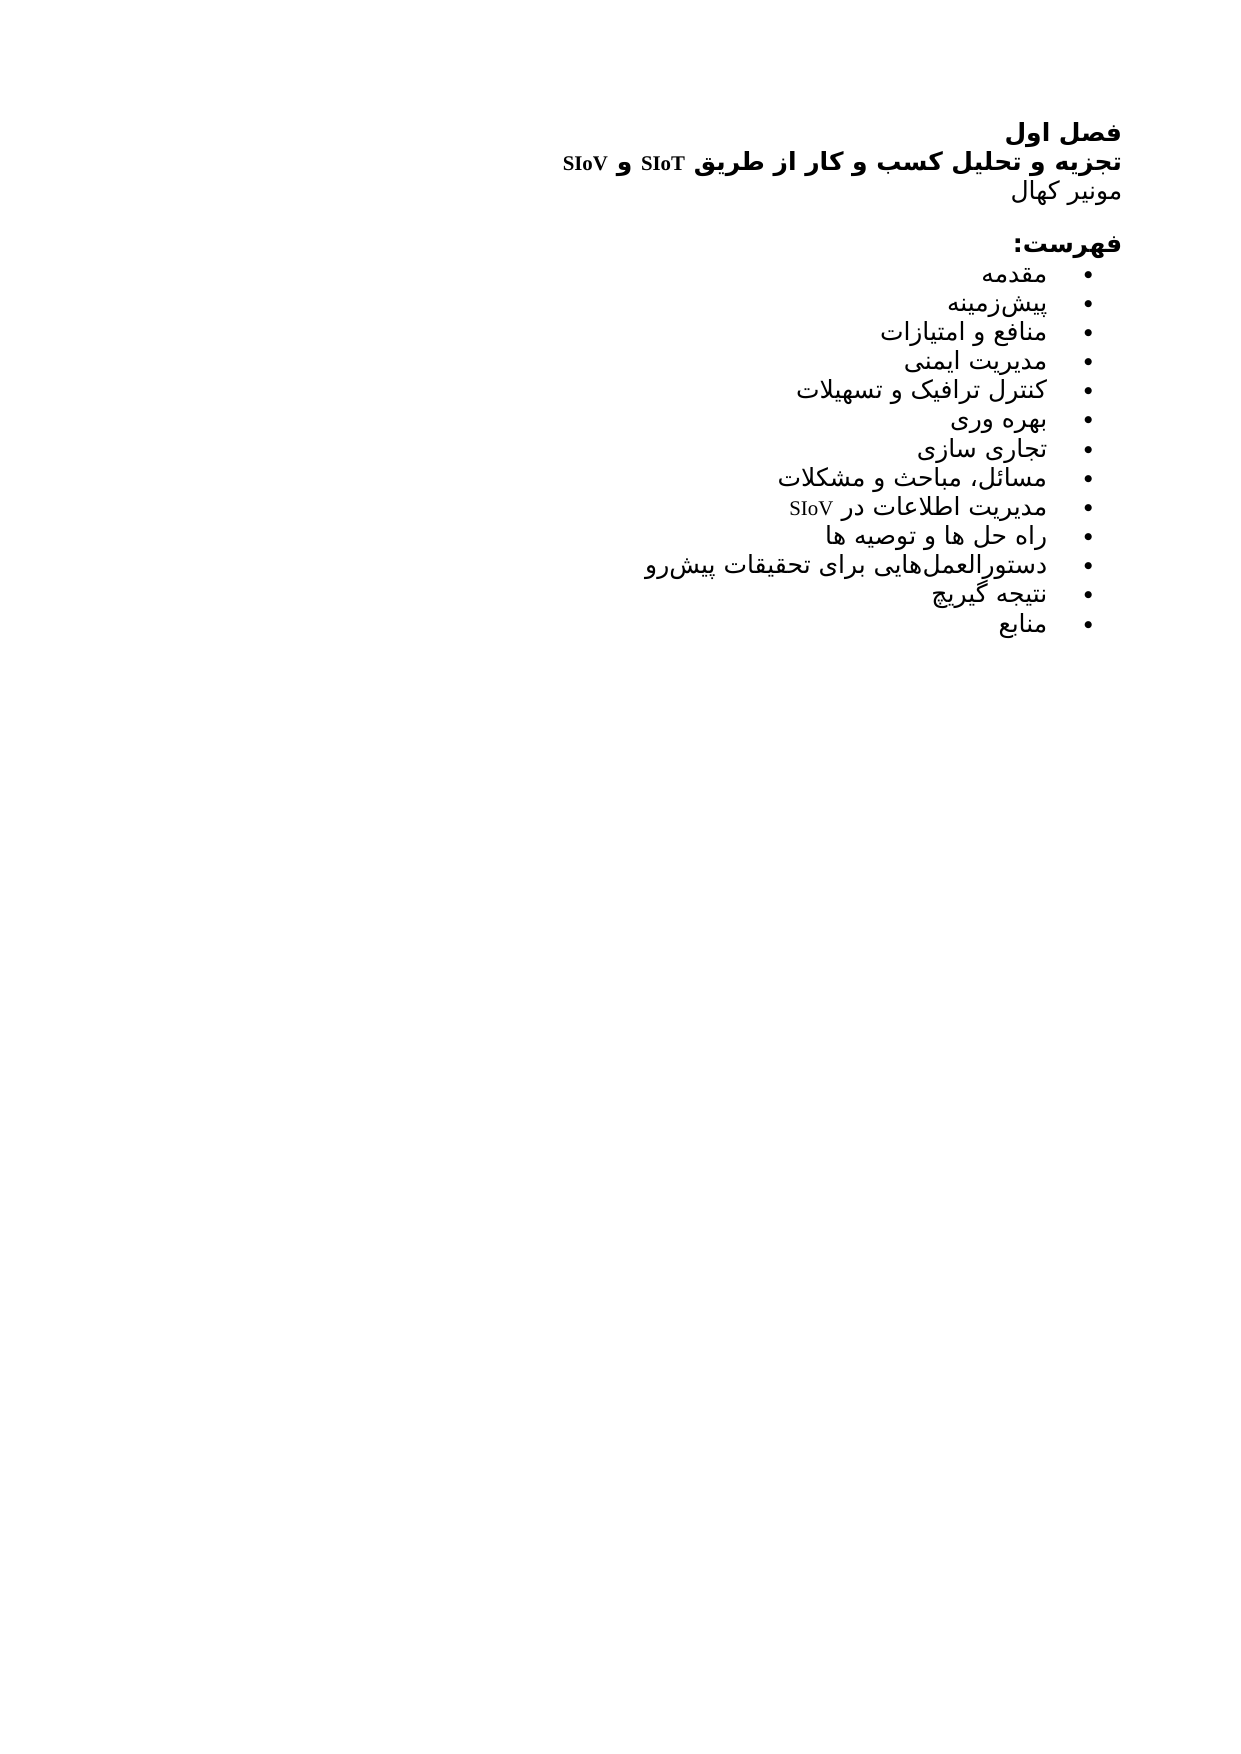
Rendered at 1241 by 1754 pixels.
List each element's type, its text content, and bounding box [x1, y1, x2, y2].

list نتیجه گیریچ [118, 580, 1084, 609]
list منافع و امتیازات [118, 317, 1084, 346]
list تجاری سازی [118, 434, 1084, 463]
list بهره وری [118, 405, 1084, 434]
list منابع [118, 609, 1084, 638]
list مسائل، مباحث و مشکلات [118, 463, 1084, 492]
list دستورالعمل‌هایی برای تحقیقات پیش‌رو [118, 551, 1084, 580]
text مونیر کهال [118, 176, 1122, 206]
list مقدمه [118, 259, 1084, 288]
list مدیریت ایمنی [118, 346, 1084, 376]
list راه حل ها و توصیه ها [118, 521, 1084, 551]
subtitle فصل اول [118, 118, 1122, 147]
list مدیریت اطلاعات در SIoV [118, 492, 1084, 521]
text فهرست: [118, 230, 1122, 259]
list پیش‌زمینه [118, 288, 1084, 317]
list کنترل ترافیک و تسهیلات [118, 376, 1084, 405]
subtitle تجزیه و تحلیل کسب و کار از طریق SIoT و SIoV [118, 147, 1122, 176]
